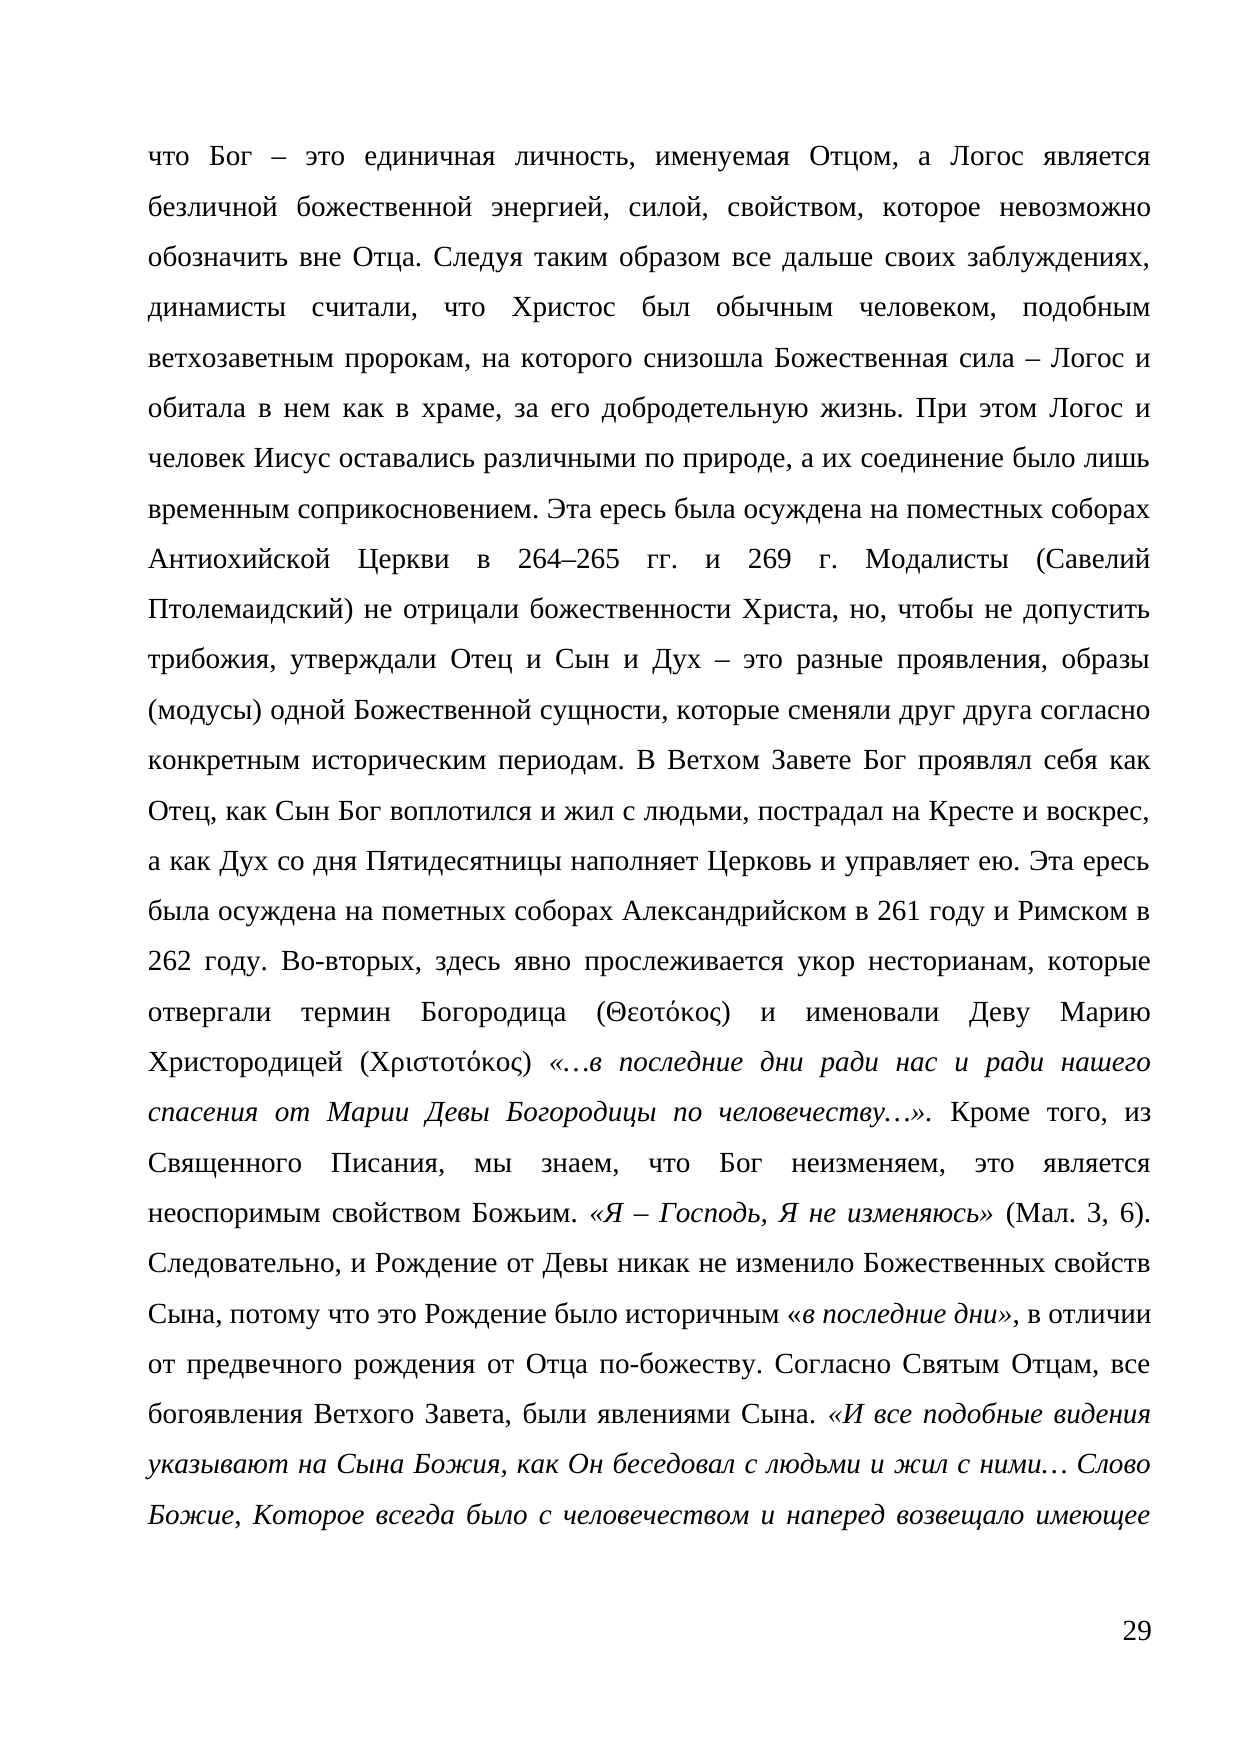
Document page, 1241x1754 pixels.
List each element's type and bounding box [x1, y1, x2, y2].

text [148, 138, 1152, 1531]
